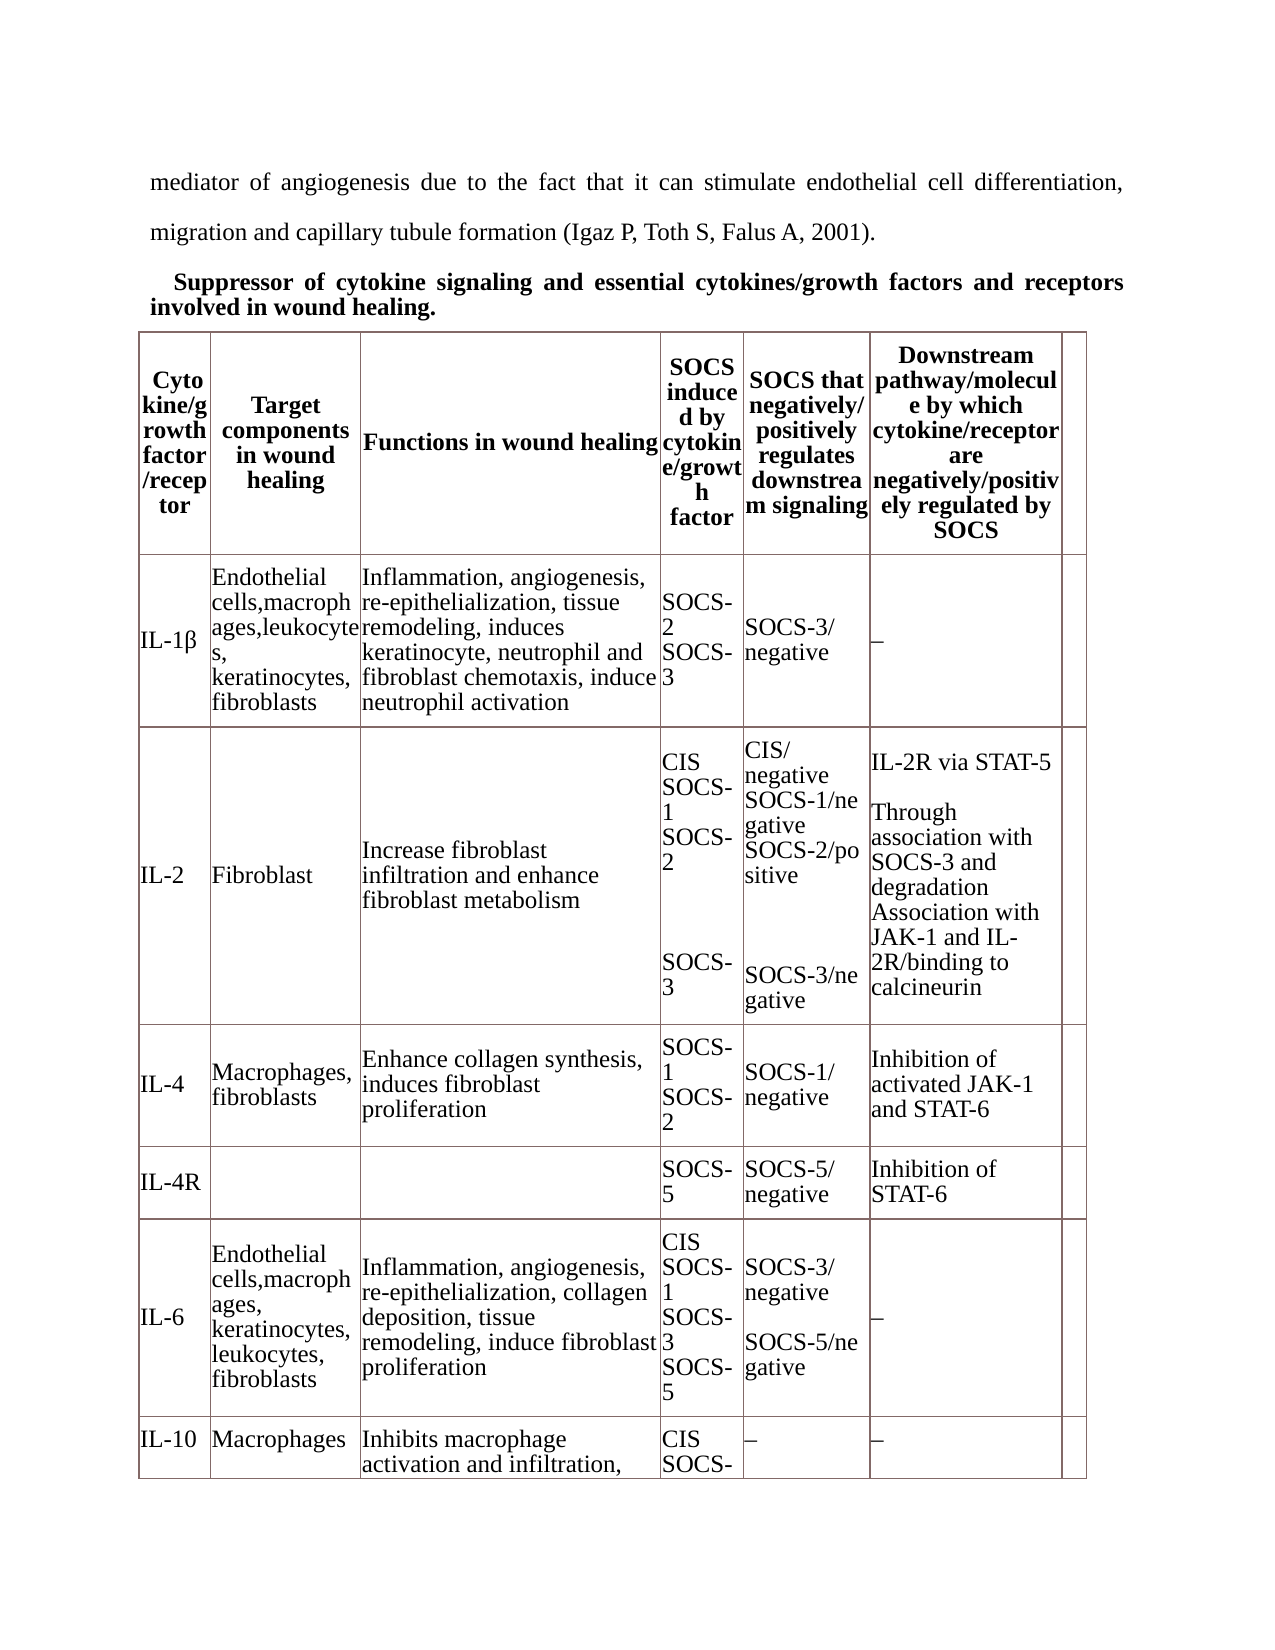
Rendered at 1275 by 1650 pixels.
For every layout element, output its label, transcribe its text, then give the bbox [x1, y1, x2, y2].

table_cell IL-2 [140, 728, 210, 1023]
table_cell IL-10 [140, 1417, 210, 1478]
table_cell [1063, 1220, 1086, 1416]
table_cell Inhibition of activated JAK-1 and STAT-6 [871, 1025, 1061, 1146]
table_cell CIS SOCS-3 [661, 1417, 743, 1478]
table_cell SOCS-5/negative [744, 1147, 869, 1218]
table_cell SOCS-5 [661, 1147, 743, 1218]
table_cell Macrophages, fibroblasts [211, 1025, 360, 1146]
table_cell Inflammation, angiogenesis, re-epithelialization, collagen deposition, tissue remodeling, induce fibroblast proliferation [361, 1220, 660, 1416]
table_cell SOCS-3/negative [744, 555, 869, 726]
table_cell [1063, 555, 1086, 726]
table_header Downstream pathway/molecule by which cytokine/receptor are negatively/positively regulated by SOCS [871, 333, 1061, 554]
table_cell Inflammation, angiogenesis, re-epithelialization, tissue remodeling, induces keratinocyte, neutrophil and fibroblast chemotaxis, induce neutrophil activation [361, 555, 660, 726]
table_cell Fibroblast [211, 728, 360, 1023]
table_cell Enhance collagen synthesis, induces fibroblast proliferation [361, 1025, 660, 1146]
table_cell CIS/negative SOCS-1/negative SOCS-2/positive SOCS-3/negative [744, 728, 869, 1023]
table_cell Endothelial cells,macrophages,leukocytes, keratinocytes, fibroblasts [211, 555, 360, 726]
table_cell [1063, 1417, 1086, 1478]
table_header Target components in wound healing [211, 333, 360, 554]
table_cell Inhibition of STAT-6 [871, 1147, 1061, 1218]
table_cell – [871, 1417, 1061, 1478]
table_cell SOCS-1/negative [744, 1025, 869, 1146]
table_cell IL-1β [140, 555, 210, 726]
table_cell IL-4R [140, 1147, 210, 1218]
table_cell Macrophages [211, 1417, 360, 1478]
text Suppressor of cytokine signaling and essential cytokines/growth factors and receptors involved in wound healing. [150, 271, 1125, 321]
table_cell [1063, 1025, 1086, 1146]
table_cell [211, 1147, 360, 1218]
table_cell [1063, 1147, 1086, 1218]
table_cell IL-4 [140, 1025, 210, 1146]
table_cell – [744, 1417, 869, 1478]
table_cell – [871, 1220, 1061, 1416]
table_header SOCS induced by cytokine/growth factor [661, 333, 743, 554]
table_header SOCS that negatively/positively regulates downstream signaling [744, 333, 869, 554]
table_header Functions in wound healing [361, 333, 660, 554]
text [150, 150, 1125, 250]
table_cell [361, 1147, 660, 1218]
table_cell – [871, 555, 1061, 726]
table_cell IL-6 [140, 1220, 210, 1416]
table_cell [1063, 728, 1086, 1023]
table_cell Increase fibroblast infiltration and enhance fibroblast metabolism [361, 728, 660, 1023]
table_cell SOCS-3/negative SOCS-5/negative [744, 1220, 869, 1416]
table_cell CIS SOCS-1 SOCS-3 SOCS-5 [661, 1220, 743, 1416]
table_cell SOCS-2 SOCS-3 [661, 555, 743, 726]
table_cell Endothelial cells,macrophages, keratinocytes, leukocytes, fibroblasts [211, 1220, 360, 1416]
table_cell SOCS-1 SOCS-2 [661, 1025, 743, 1146]
table_cell CIS SOCS-1 SOCS-2 SOCS-3 [661, 728, 743, 1023]
table_header [1063, 333, 1086, 554]
table_cell IL-2R via STAT-5 Through association with SOCS-3 and degradation Association with JAK-1 and IL-2R/binding to calcineurin [871, 728, 1061, 1023]
table_header Cytokine/growth factor/receptor [140, 333, 210, 554]
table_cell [361, 1417, 660, 1478]
